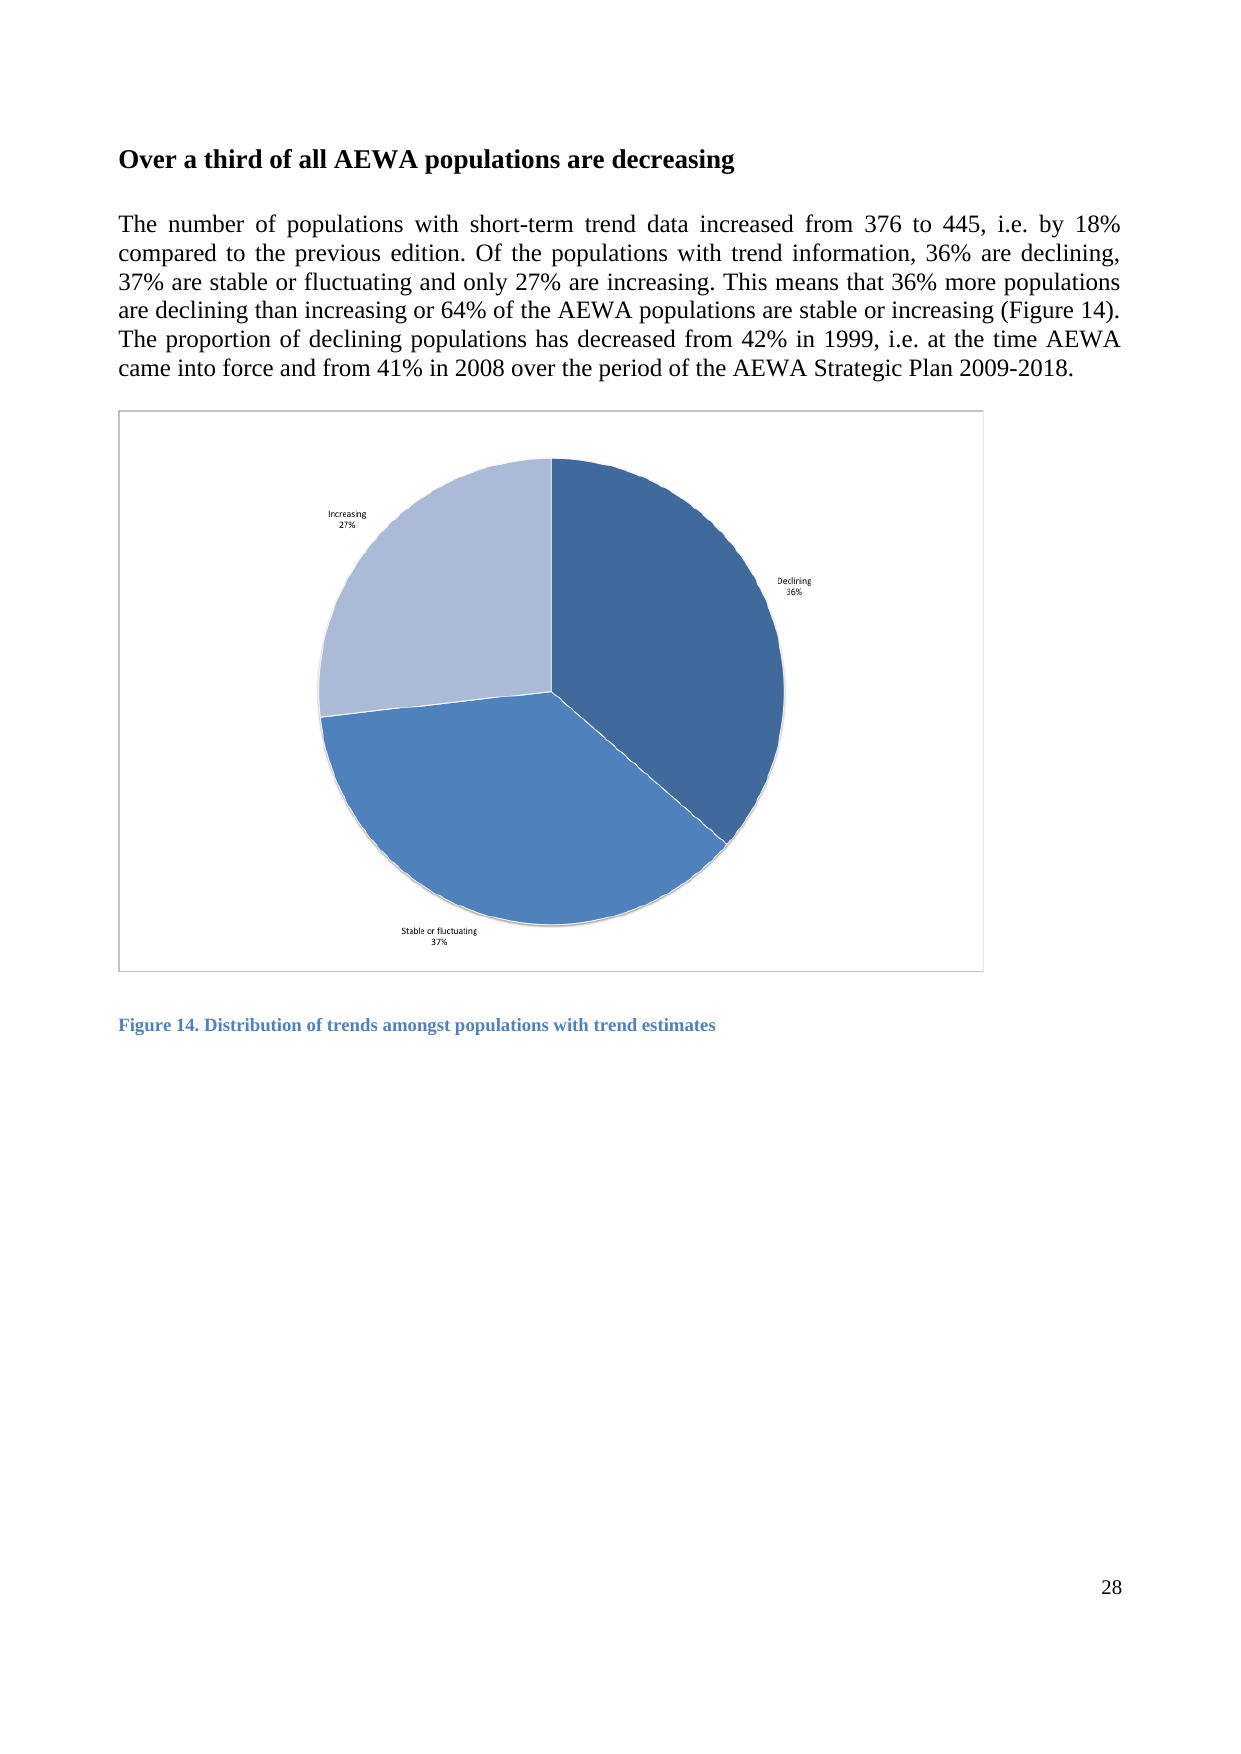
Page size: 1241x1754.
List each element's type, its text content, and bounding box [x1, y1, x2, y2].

picture [118, 410, 984, 972]
text Figure 14. Distribution of trends amongst populations with trend estimates [118, 1014, 1122, 1035]
text The number of populations with short-term trend data increased from 376 to 445, i.e. by 18% compared to the previous edition. Of the populations with trend information, 36% are declining, 37% are stable or fluctuating and only 27% are increasing. This means that 36% more populations are declining than increasing or 64% of the AEWA populations are stable or increasing (Figure 14). The proportion of declining populations has decreased from 42% in 1999, i.e. at the time AEWA came into force and from 41% in 2008 over the period of the AEWA Strategic Plan 2009-2018. [118, 209, 1122, 382]
subtitle Over a third of all AEWA populations are decreasing [118, 143, 1122, 174]
